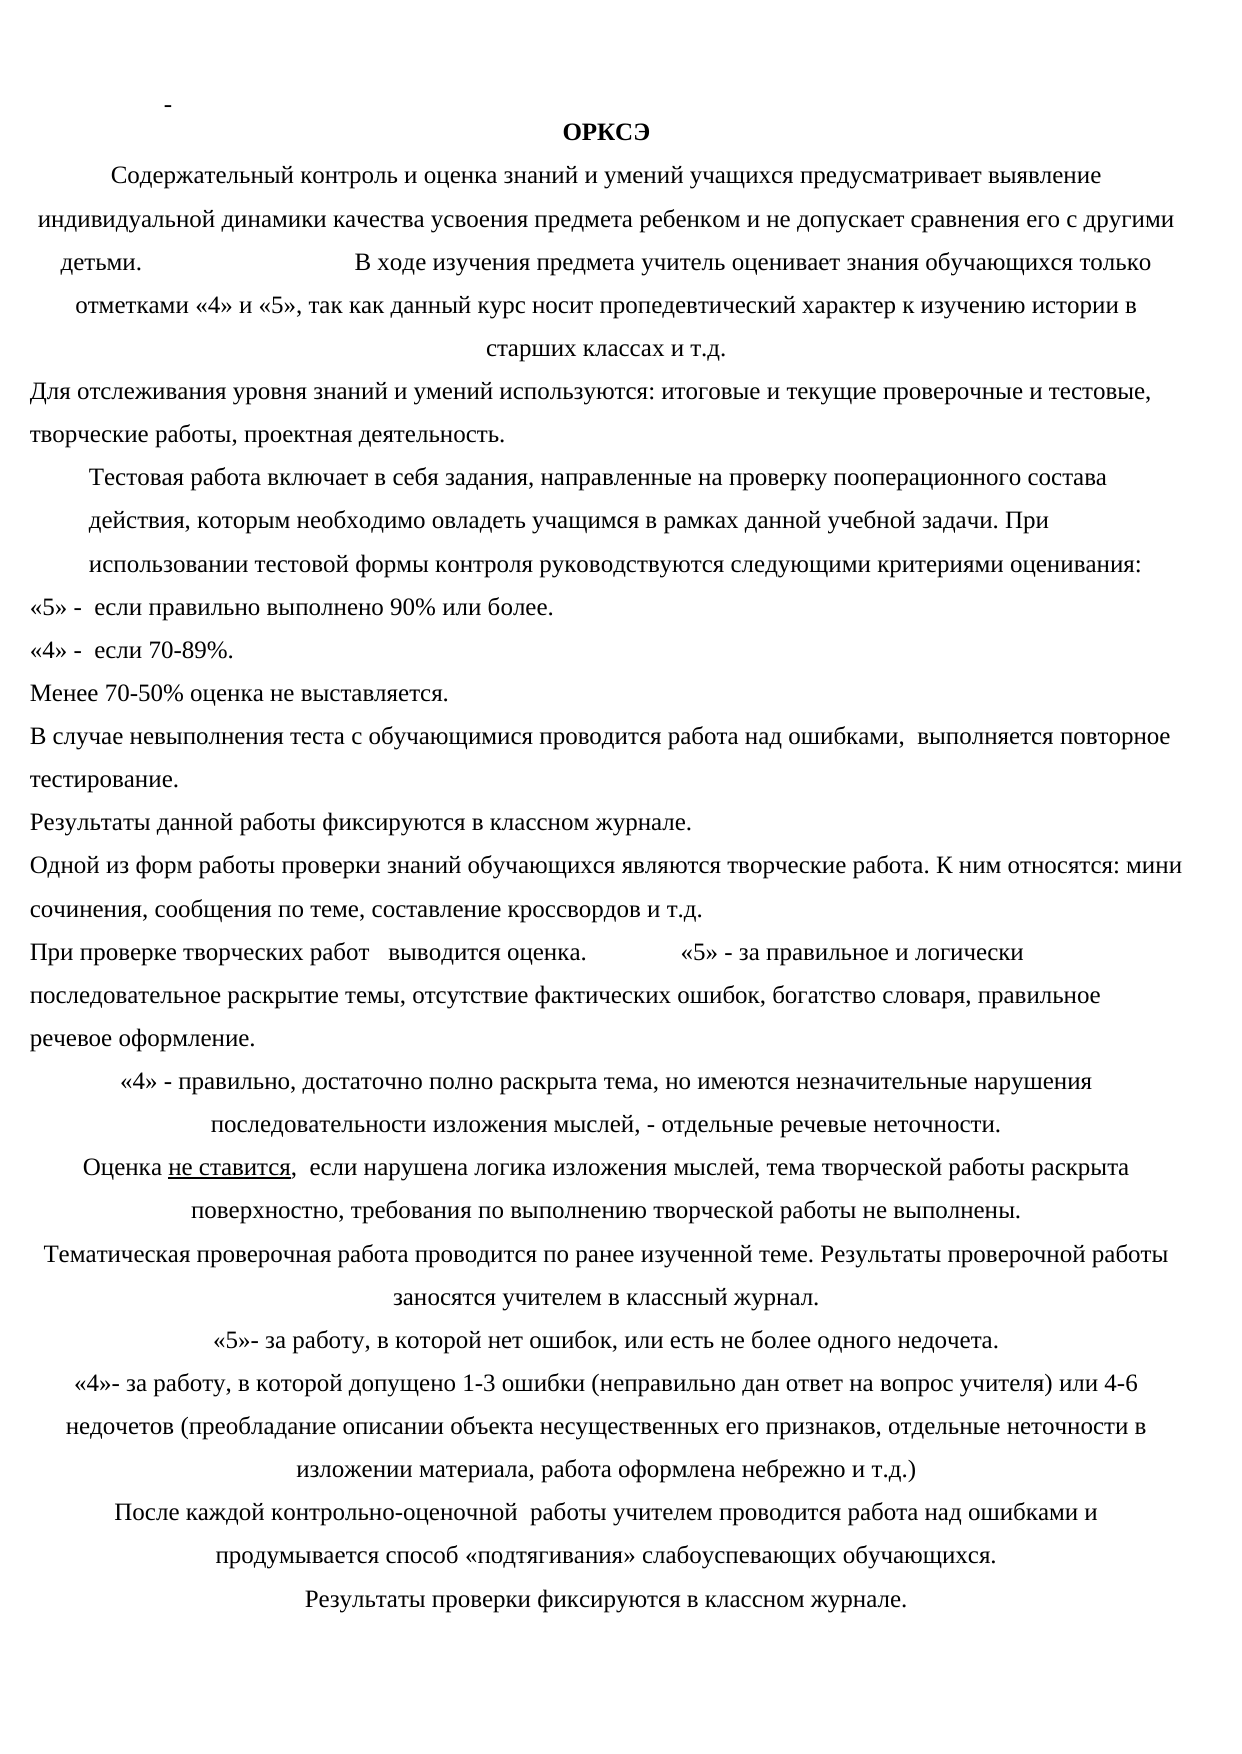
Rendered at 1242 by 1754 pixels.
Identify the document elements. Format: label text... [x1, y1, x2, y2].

list Результаты проверки фиксируются в классном журнале. [29, 1584, 1183, 1612]
list Тематическая проверочная работа проводится по ранее изученной теме. Результаты проверочной работы заносятся учителем в классный журнал. [29, 1239, 1183, 1311]
list В случае невыполнения теста с обучающимися проводится работа над ошибками, выполняется повторное тестирование. [29, 721, 1183, 793]
list «5» - если правильно выполнено 90% или более. [29, 592, 1183, 621]
list Одной из форм работы проверки знаний обучающихся являются творческие работа. К ним относятся: мини сочинения, сообщения по теме, составление кроссвордов и т.д. [29, 851, 1183, 922]
list «4» - если 70-89%. [29, 635, 1183, 664]
list «4» - правильно, достаточно полно раскрыта тема, но имеются незначительные нарушения последовательности изложения мыслей, - отдельные речевые неточности. [29, 1066, 1183, 1138]
list Тестовая работа включает в себя задания, направленные на проверку пооперационного состава действия, которым необходимо овладеть учащимся в рамках данной учебной задачи. При использовании тестовой формы контроля руководствуются следующими критериями оценивания: [89, 462, 1183, 577]
list После каждой контрольно-оценочной работы учителем проводится работа над ошибками и продумывается способ «подтягивания» слабоуспевающих обучающихся. [29, 1497, 1183, 1569]
list ОРКСЭ [29, 117, 1183, 146]
list Для отслеживания уровня знаний и умений используются: итоговые и текущие проверочные и тестовые, творческие работы, проектная деятельность. [29, 376, 1183, 448]
list Результаты данной работы фиксируются в классном журнале. [29, 807, 1183, 836]
list «5»- за работу, в которой нет ошибок, или есть не более одного недочета. [29, 1325, 1183, 1354]
list Менее 70-50% оценка не выставляется. [29, 678, 1183, 707]
list «4»- за работу, в которой допущено 1-3 ошибки (неправильно дан ответ на вопрос учителя) или 4-6 недочетов (преобладание описании объекта несущественных его признаков, отдельные неточности в изложении материала, работа оформлена небрежно и т.д.) [29, 1368, 1183, 1483]
list При проверке творческих работ выводится оценка. «5» - за правильное и логически последовательное раскрытие темы, отсутствие фактических ошибок, богатство словаря, правильное речевое оформление. [29, 937, 1183, 1052]
list Оценка не ставится, если нарушена логика изложения мыслей, тема творческой работы раскрыта поверхностно, требования по выполнению творческой работы не выполнены. [29, 1152, 1183, 1224]
list Содержательный контроль и оценка знаний и умений учащихся предусматривает выявление индивидуальной динамики качества усвоения предмета ребенком и не допускает сравнения его с другими детьми. В ходе изучения предмета учитель оценивает знания обучающихся только отметками «4» и «5», так как данный курс носит пропедевтический характер к изучению истории в старших классах и т.д. [29, 161, 1183, 362]
